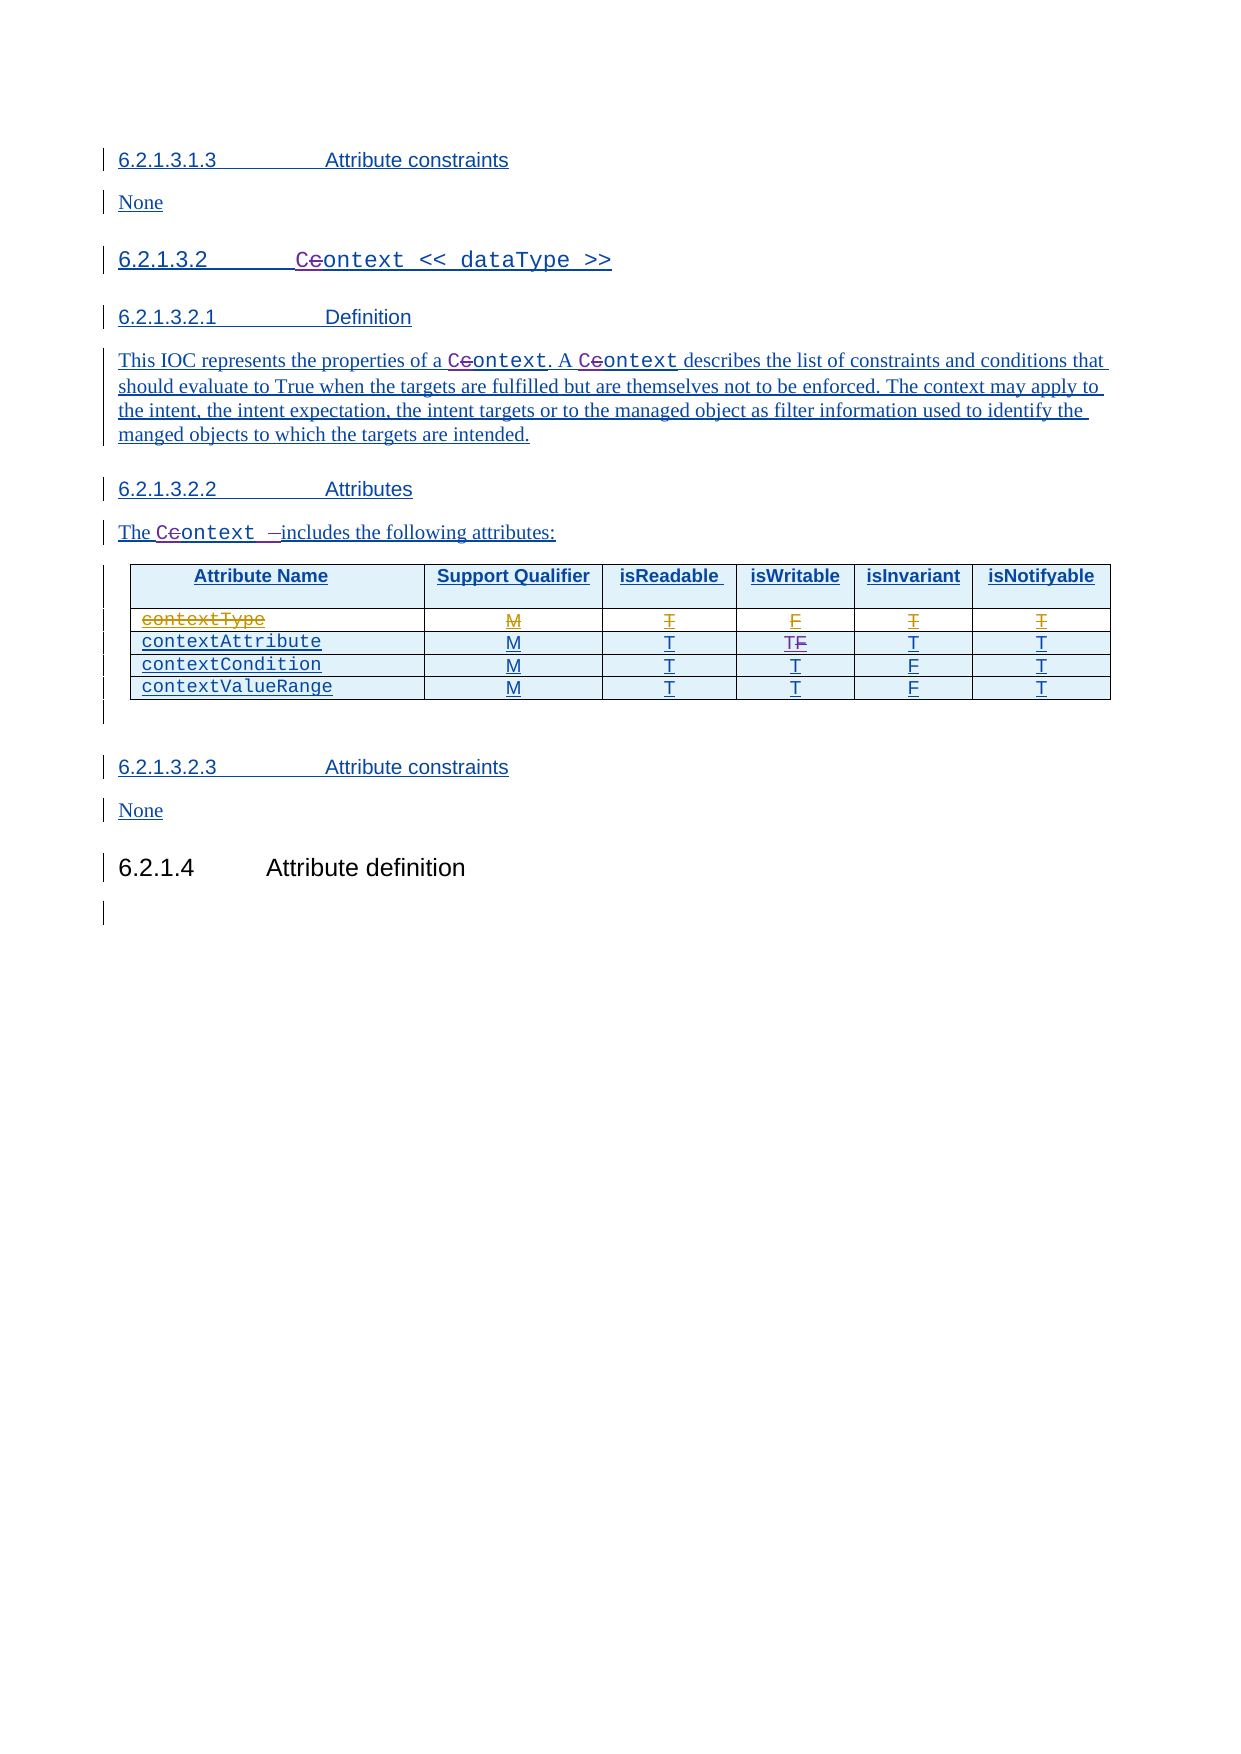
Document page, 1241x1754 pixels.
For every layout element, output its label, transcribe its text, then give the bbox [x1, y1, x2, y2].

table_cell [131, 609, 424, 631]
table_cell [973, 609, 1110, 631]
table_cell [855, 609, 972, 631]
subtitle 6.2.1.4 Attribute definition [118, 853, 1122, 882]
table_cell [425, 609, 602, 631]
table_cell [603, 609, 736, 631]
table_cell [737, 609, 854, 631]
